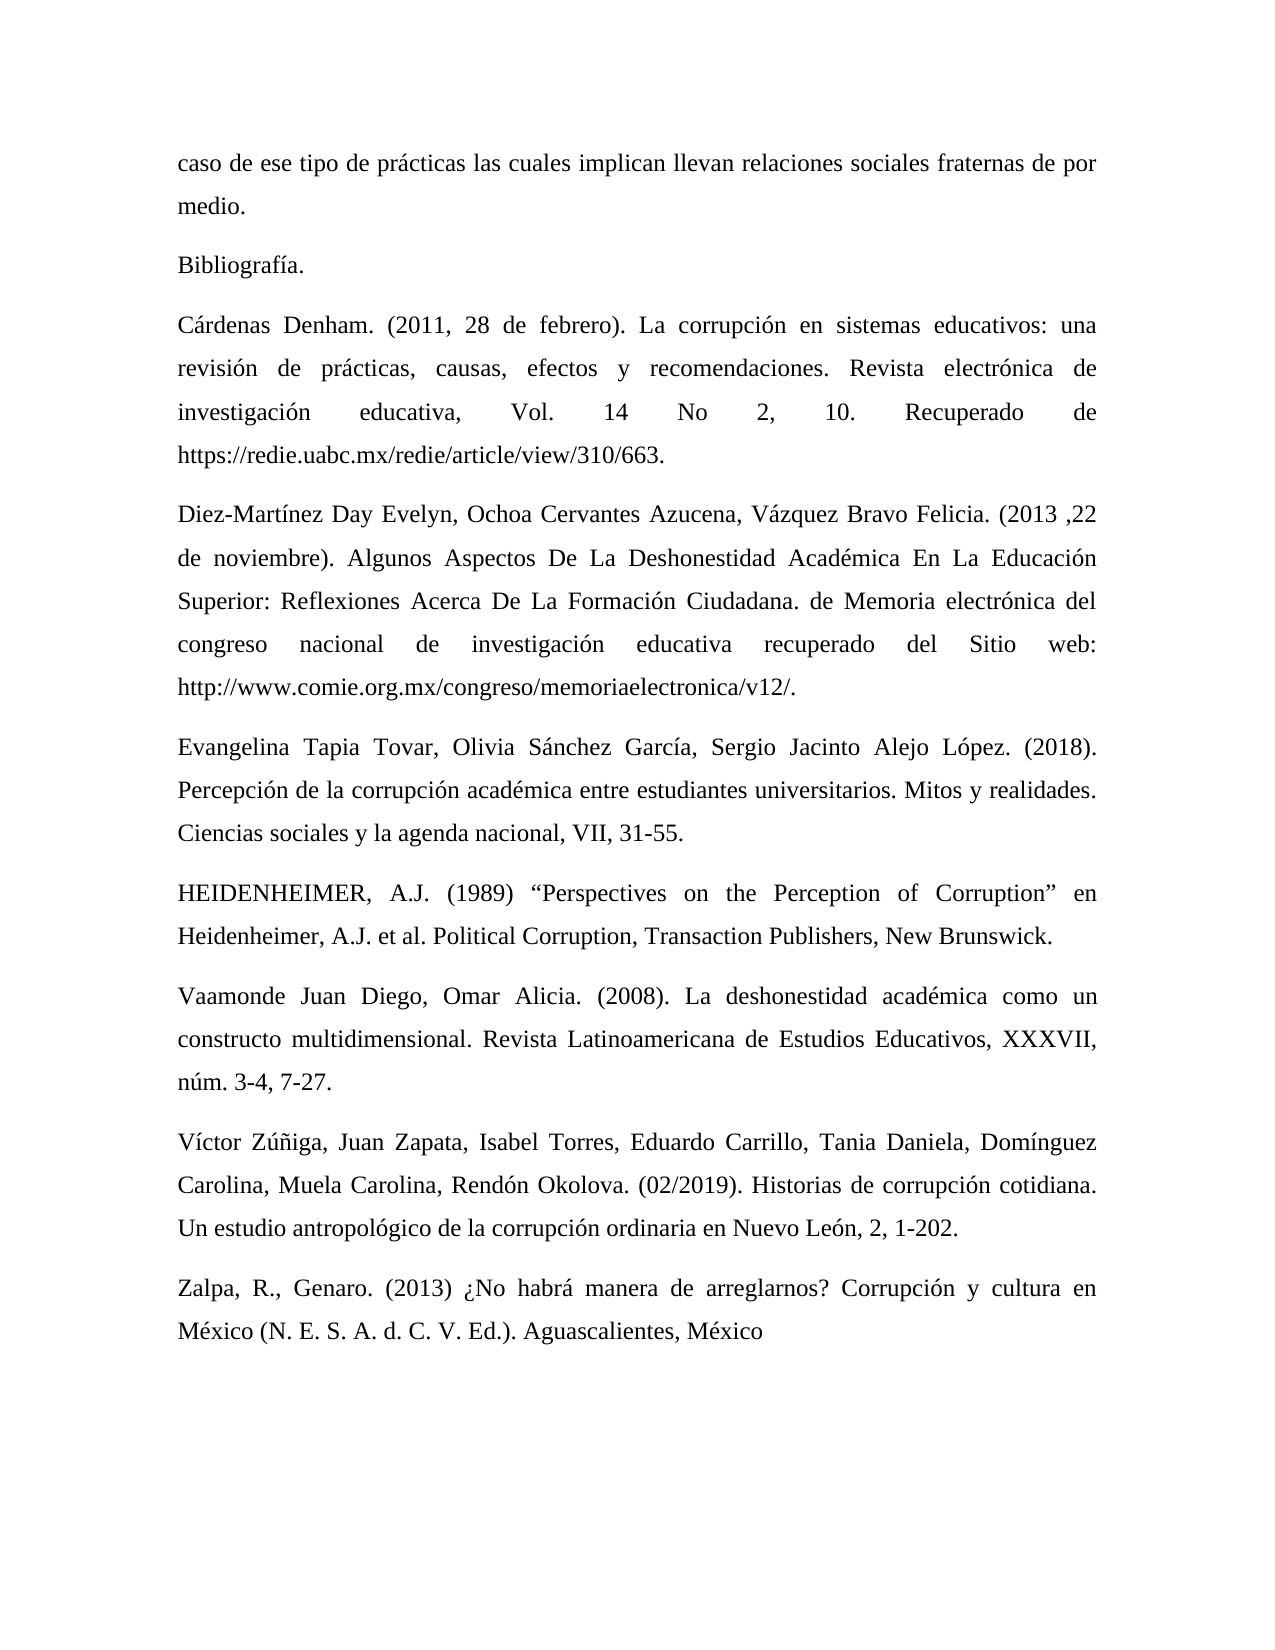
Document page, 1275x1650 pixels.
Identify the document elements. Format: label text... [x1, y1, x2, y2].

text Evangelina Tapia Tovar, Olivia Sánchez García, Sergio Jacinto Alejo López. (2018). Percepción de la corrupción académica entre estudiantes universitarios. Mitos y realidades. Ciencias sociales y la agenda nacional, VII, 31-55. [177, 732, 1098, 847]
text Bibliografía. [177, 251, 1098, 279]
text Vaamonde Juan Diego, Omar Alicia. (2008). La deshonestidad académica como un constructo multidimensional. Revista Latinoamericana de Estudios Educativos, XXXVII, núm. 3-4, 7-27. [177, 981, 1098, 1096]
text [177, 148, 1098, 219]
text Cárdenas Denham. (2011, 28 de febrero). La corrupción en sistemas educativos: una revisión de prácticas, causas, efectos y recomendaciones. Revista electrónica de investigación educativa, Vol. 14 No 2, 10. Recuperado de https://redie.uabc.mx/redie/article/view/310/663. [177, 310, 1098, 468]
text Víctor Zúñiga, Juan Zapata, Isabel Torres, Eduardo Carrillo, Tania Daniela, Domínguez Carolina, Muela Carolina, Rendón Okolova. (02/2019). Historias de corrupción cotidiana. Un estudio antropológico de la corrupción ordinaria en Nuevo León, 2, 1-202. [177, 1127, 1098, 1242]
text Diez-Martínez Day Evelyn, Ochoa Cervantes Azucena, Vázquez Bravo Felicia. (2013 ,22 de noviembre). Algunos Aspectos De La Deshonestidad Académica En La Educación Superior: Reflexiones Acerca De La Formación Ciudadana. de Memoria electrónica del congreso nacional de investigación educativa recuperado del Sitio web: http://www.comie.org.mx/congreso/memoriaelectronica/v12/. [177, 499, 1098, 701]
text Zalpa, R., Genaro. (2013) ¿No habrá manera de arreglarnos? Corrupción y cultura en México (N. E. S. A. d. C. V. Ed.). Aguascalientes, México [177, 1273, 1098, 1345]
text HEIDENHEIMER, A.J. (1989) “Perspectives on the Perception of Corruption” en Heidenheimer, A.J. et al. Political Corruption, Transaction Publishers, New Brunswick. [177, 878, 1098, 950]
